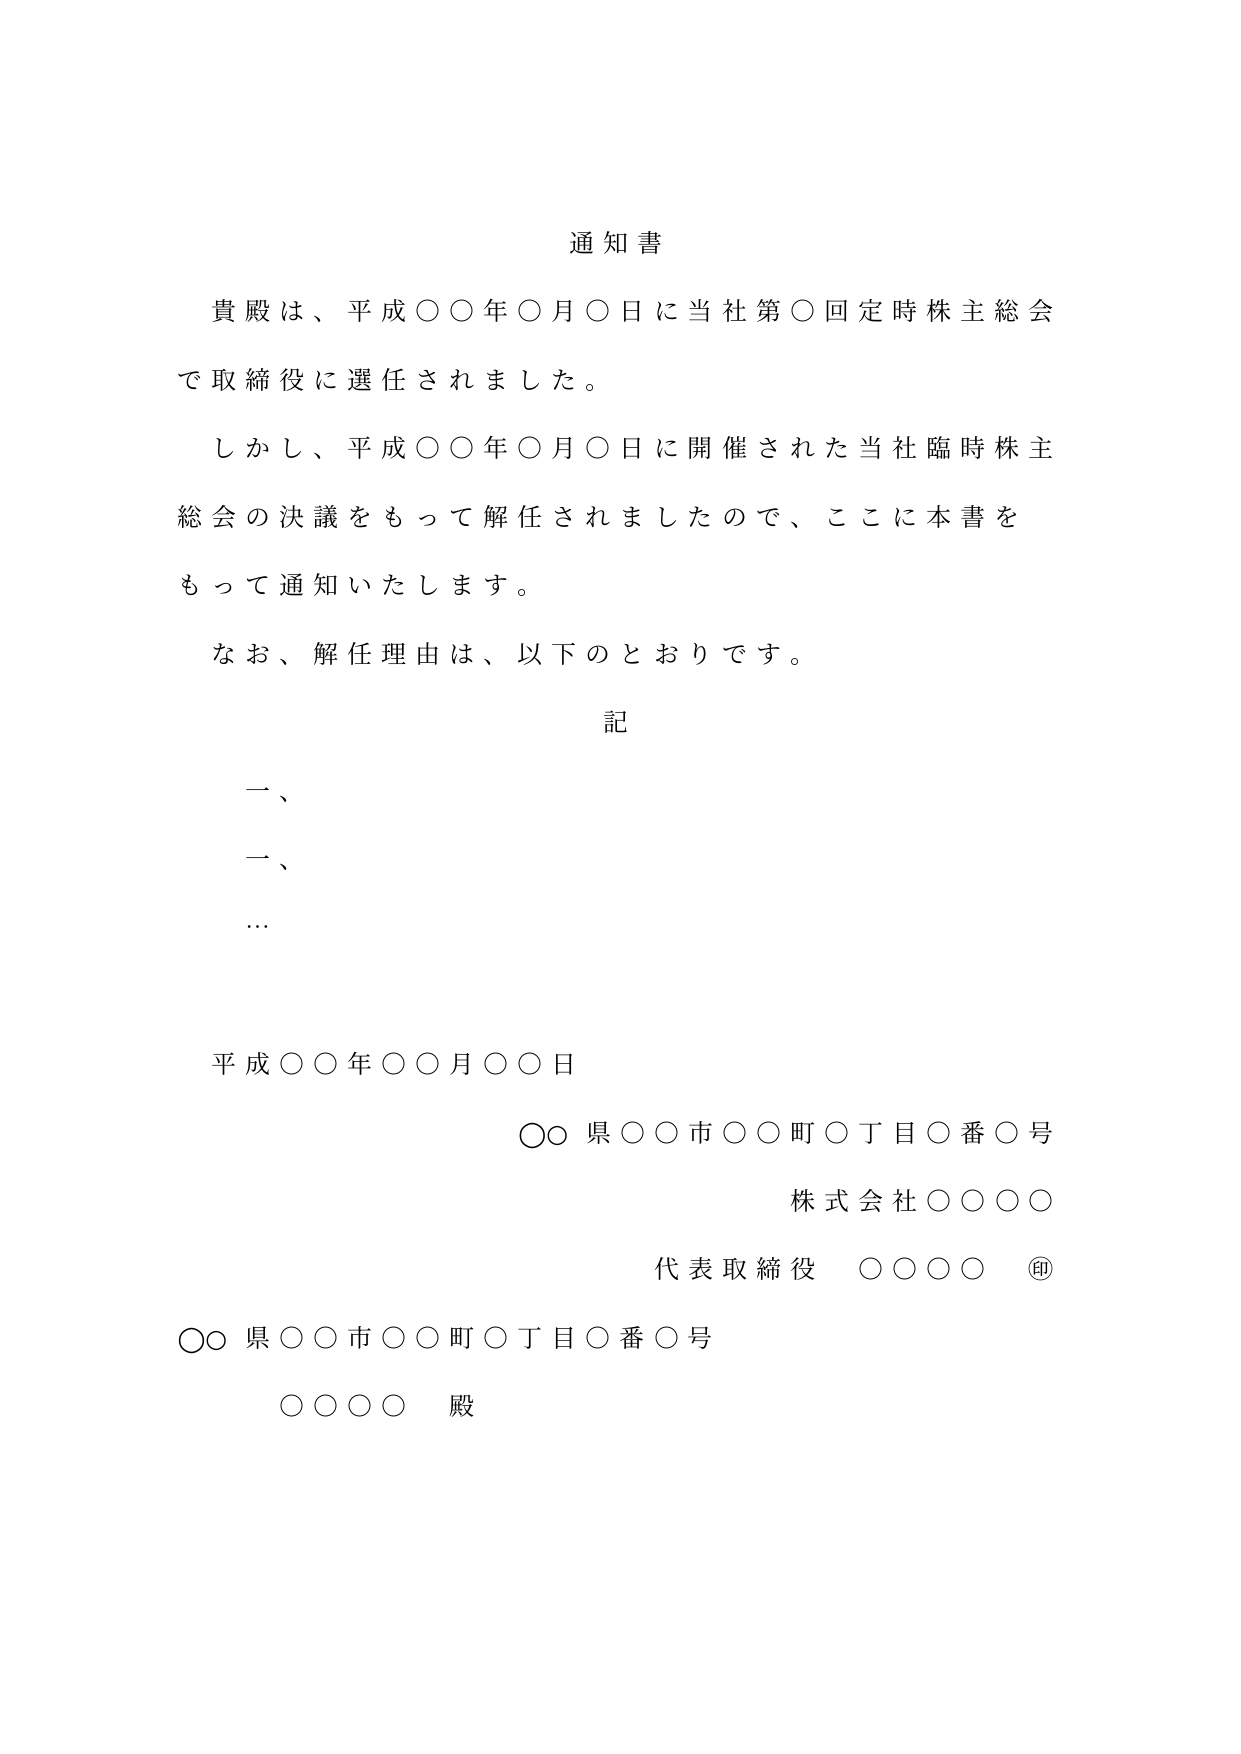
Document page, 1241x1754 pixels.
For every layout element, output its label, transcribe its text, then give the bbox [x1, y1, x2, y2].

text ◯○県○○市○○町○丁目○番○号 [177, 1302, 1063, 1371]
text ○○○○ 殿 [177, 1371, 1063, 1439]
text なお、解任理由は、以下のとおりです。 [177, 618, 1063, 686]
text しかし、平成○○年○月○日に開催された当社臨時株主総会の決議をもって解任されましたので、ここに本書をもって通知いたします。 [177, 413, 1063, 618]
text ◯○県○○市○○町○丁目○番○号 [177, 1097, 1063, 1166]
text 平成○○年○○月○○日 [177, 1029, 1063, 1097]
text 一、 [177, 823, 1063, 892]
text 一、 [177, 755, 1063, 823]
text … [177, 892, 1063, 960]
text 貴殿は、平成○○年○月○日に当社第○回定時株主総会で取締役に選任されました。 [177, 276, 1063, 413]
text 通知書 [177, 207, 1063, 276]
text 株式会社○○○○ [177, 1166, 1063, 1234]
text 記 [177, 686, 1063, 755]
text 代表取締役 ○○○○ ㊞ [177, 1234, 1063, 1302]
